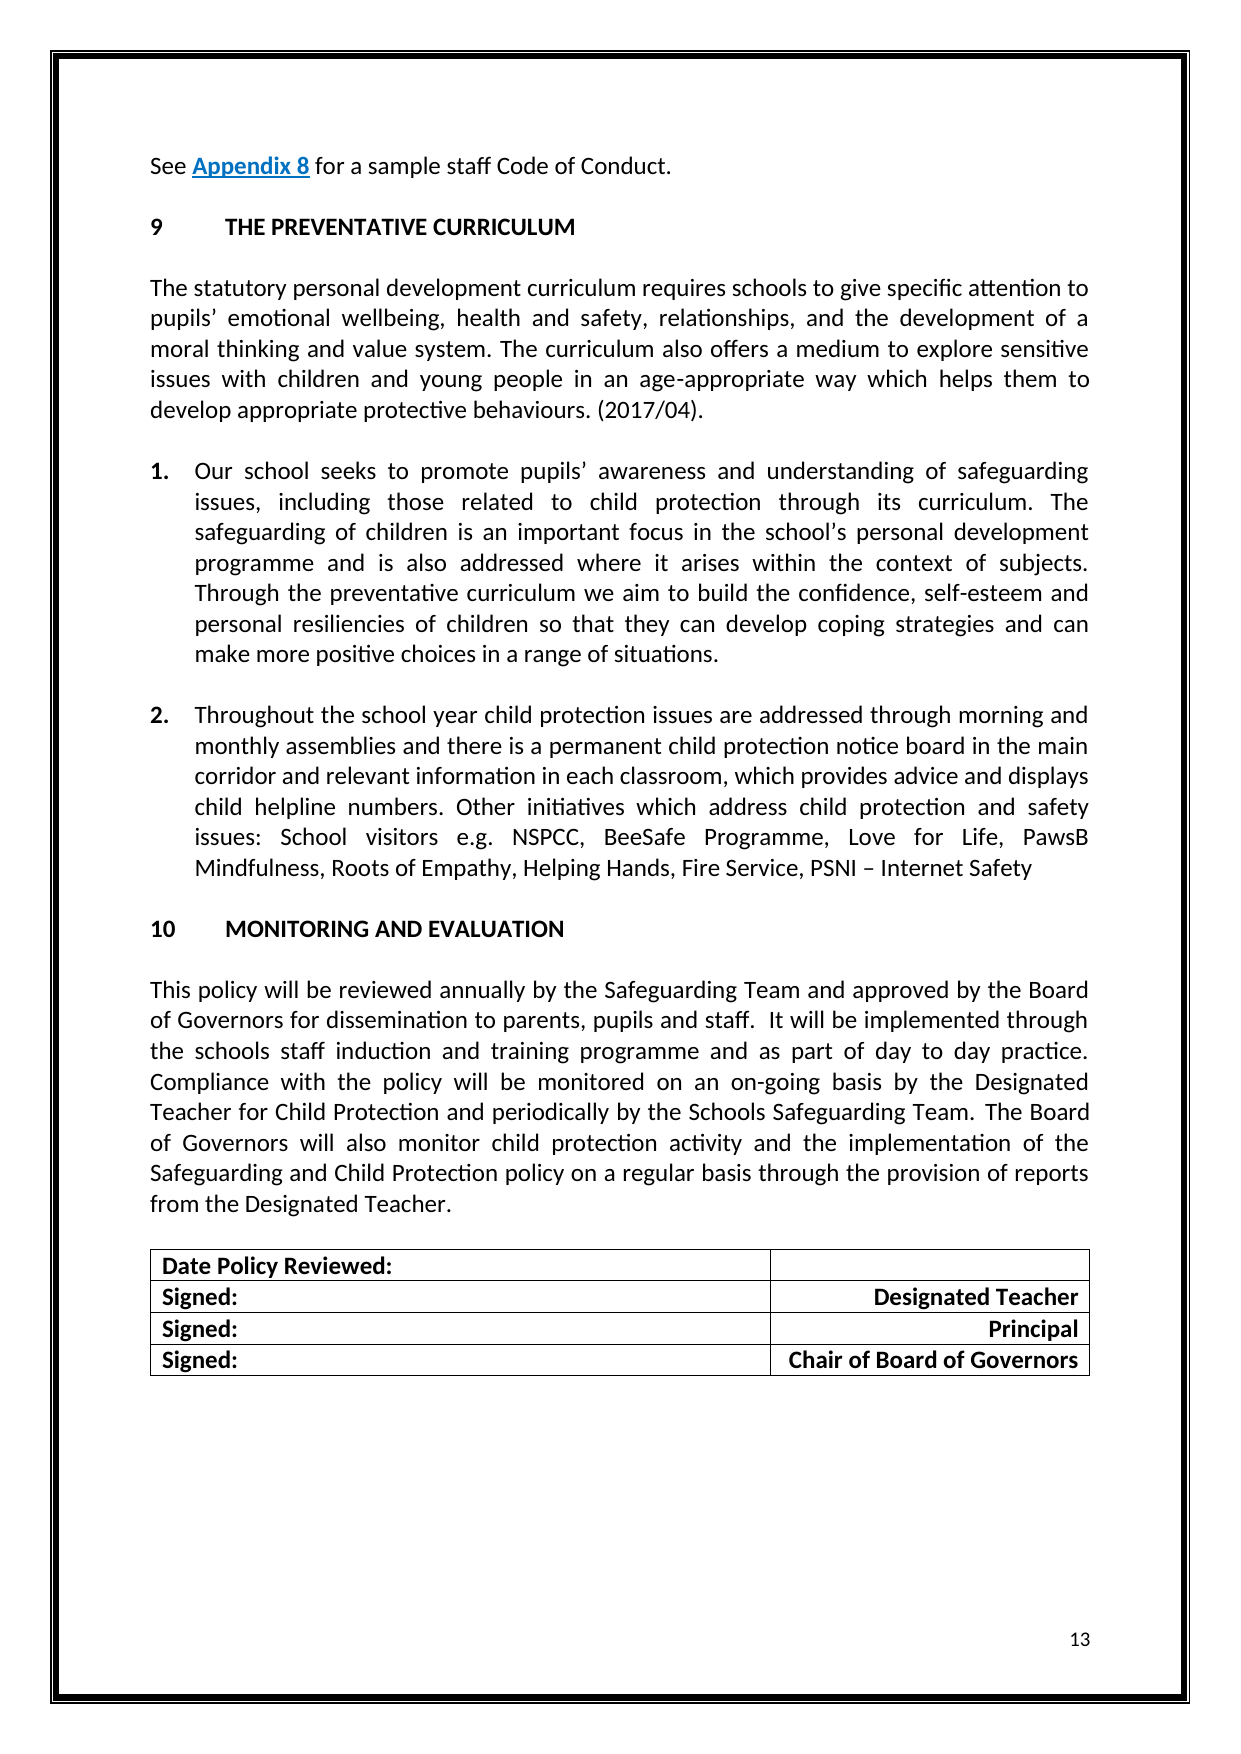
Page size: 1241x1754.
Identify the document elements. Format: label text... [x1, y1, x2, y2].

list Throughout the school year child protection issues are addressed through morning and monthly assemblies and there is a permanent child protection notice board in the main corridor and relevant information in each classroom, which provides advice and displays child helpline numbers. Other initiatives which address child protection and safety issues: School visitors e.g. NSPCC, BeeSafe Programme, Love for Life, PawsB Mindfulness, Roots of Empathy, Helping Hands, Fire Service, PSNI – Internet Safety [150, 699, 1090, 882]
table_cell Signed: [151, 1281, 770, 1312]
text 9 THE PREVENTATIVE CURRICULUM [150, 211, 1090, 242]
table_header [771, 1250, 1089, 1280]
table_cell Signed: [151, 1313, 770, 1343]
table_cell Signed: [151, 1345, 770, 1375]
text This policy will be reviewed annually by the Safeguarding Team and approved by the Board of Governors for dissemination to parents, pupils and staff. It will be implemented through the schools staff induction and training programme and as part of day to day practice. Compliance with the policy will be monitored on an on-going basis by the Designated Teacher for Child Protection and periodically by the Schools Safeguarding Team. The Board of Governors will also monitor child protection activity and the implementation of the Safeguarding and Child Protection policy on a regular basis through the provision of reports from the Designated Teacher. [150, 974, 1090, 1218]
list Our school seeks to promote pupils’ awareness and understanding of safeguarding issues, including those related to child protection through its curriculum. The safeguarding of children is an important focus in the school’s personal development programme and is also addressed where it arises within the context of subjects. Through the preventative curriculum we aim to build the confidence, self-esteem and personal resiliencies of children so that they can develop coping strategies and can make more positive choices in a range of situations. [150, 455, 1090, 669]
table_cell Designated Teacher [771, 1281, 1089, 1312]
text 10 MONITORING AND EVALUATION [150, 913, 1090, 943]
text The statutory personal development curriculum requires schools to give specific attention to pupils’ emotional wellbeing, health and safety, relationships, and the development of a moral thinking and value system. The curriculum also offers a medium to explore sensitive issues with children and young people in an age-appropriate way which helps them to develop appropriate protective behaviours. (2017/04). [150, 272, 1090, 425]
text See Appendix 8 for a sample staff Code of Conduct. [150, 150, 1090, 181]
table_header Date Policy Reviewed: [151, 1250, 770, 1280]
table_cell Principal [771, 1313, 1089, 1343]
table_cell Chair of Board of Governors [771, 1345, 1089, 1375]
